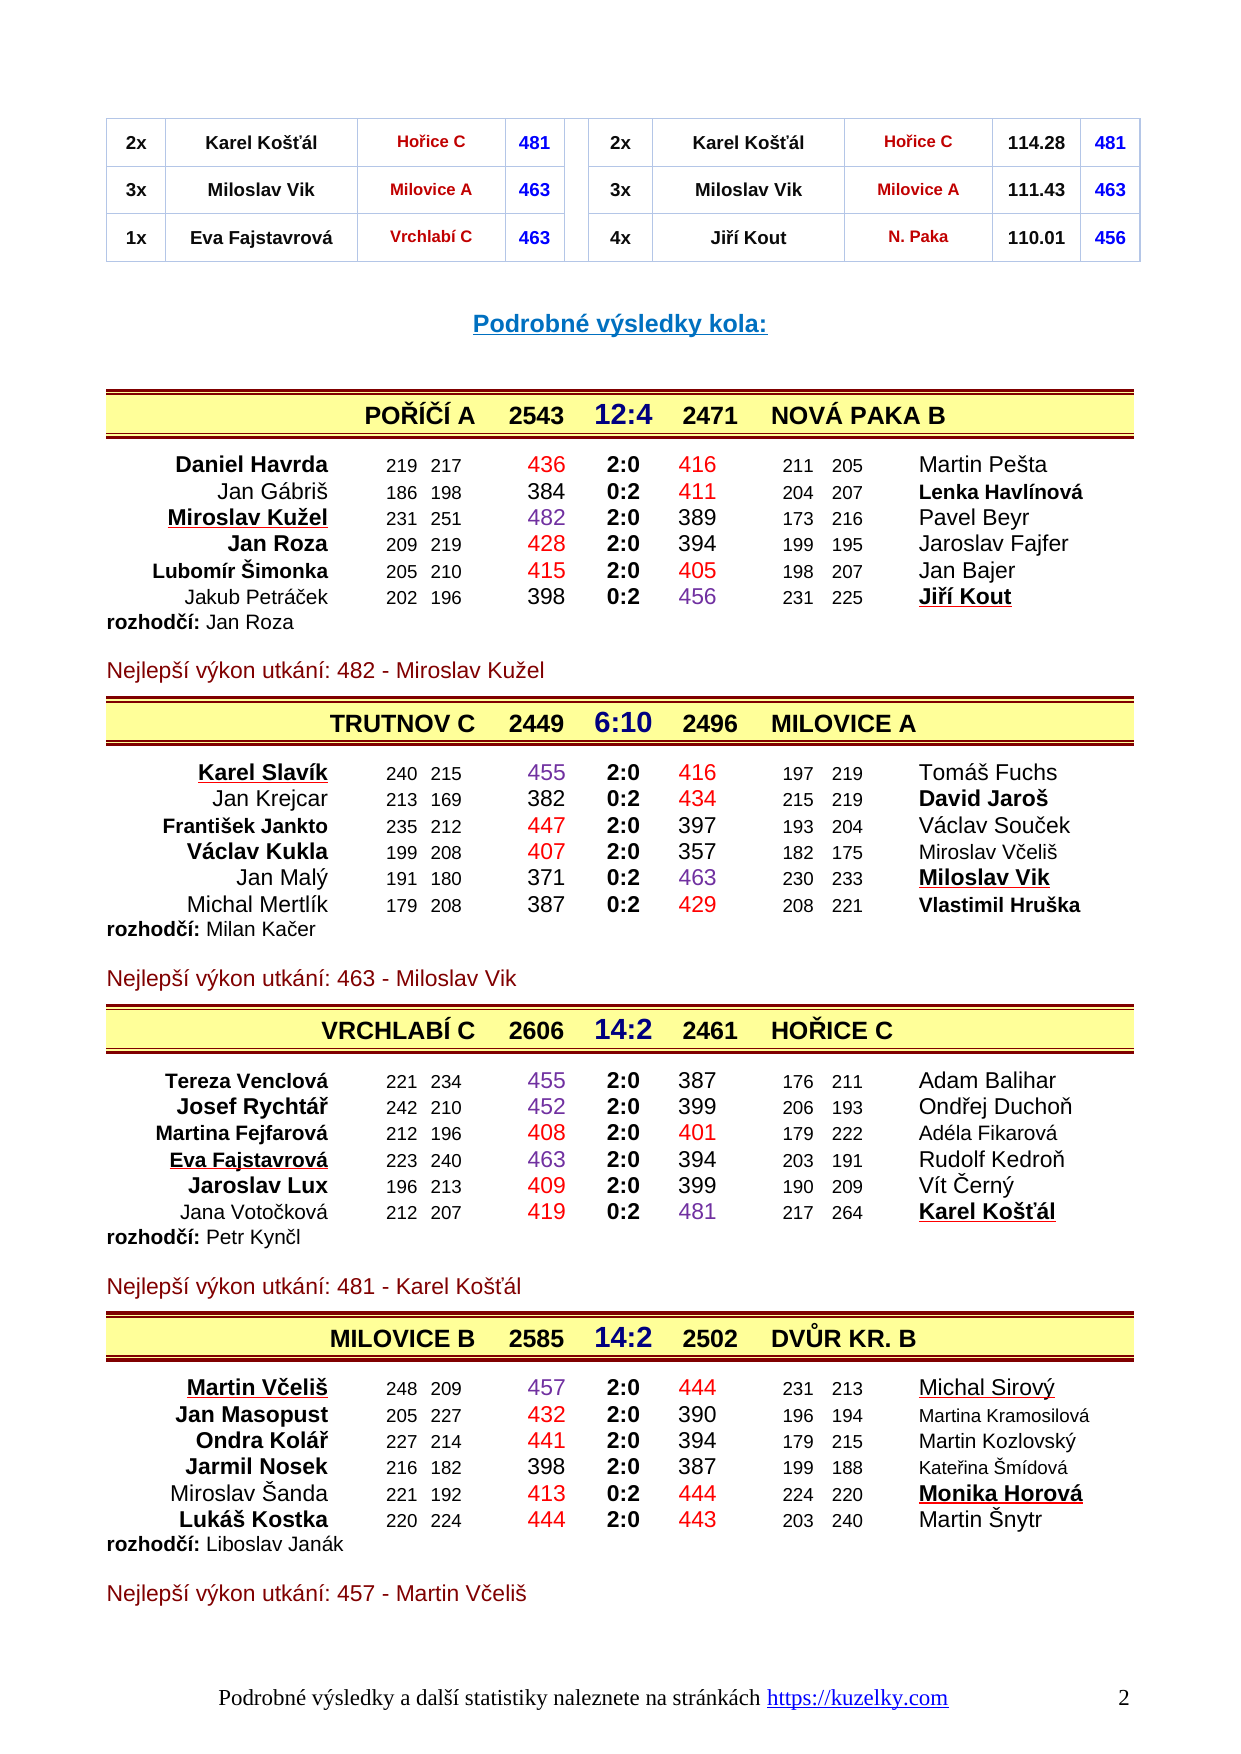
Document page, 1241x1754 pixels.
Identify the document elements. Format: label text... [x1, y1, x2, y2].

table_cell Miloslav Vik [166, 167, 357, 213]
table_cell Hořice C [358, 119, 505, 166]
text rozhodčí: Liboslav Janák [106, 1532, 1134, 1556]
text Poříčí A 2543 12:4 2471 Nová Paka B [106, 395, 1134, 433]
table_cell 3x [107, 167, 165, 213]
table_cell Milovice A [358, 167, 505, 213]
text Josef Rychtář 242 210 452 2:0 399 206 193 Ondřej Duchoň [106, 1093, 1134, 1119]
table_cell Eva Fajstavrová [166, 214, 357, 261]
text Nejlepší výkon utkání: 481 - Karel Košťál [106, 1273, 1134, 1299]
table_cell Jiří Kout [653, 214, 844, 261]
table_cell Karel Košťál [166, 119, 357, 166]
text Jakub Petráček 202 196 398 0:2 456 231 225 Jiří Kout [106, 583, 1134, 609]
text Karel Slavík 240 215 455 2:0 416 197 219 Tomáš Fuchs [106, 759, 1134, 785]
table_cell 114.28 [993, 119, 1080, 166]
table_cell 481 [506, 119, 564, 166]
text Miroslav Kužel 231 251 482 2:0 389 173 216 Pavel Beyr [106, 504, 1134, 530]
table_cell Hořice C [845, 119, 992, 166]
table_cell 463 [506, 214, 564, 261]
text Podrobné výsledky kola: [94, 308, 1145, 337]
text Vrchlabí C 2606 14:2 2461 Hořice C [106, 1010, 1134, 1048]
table_cell 110.01 [993, 214, 1080, 261]
text Martin Včeliš 248 209 457 2:0 444 231 213 Michal Sirový [106, 1374, 1134, 1401]
text Jan Gábriš 186 198 384 0:2 411 204 207 Lenka Havlínová [106, 478, 1134, 504]
text Ondra Kolář 227 214 441 2:0 394 179 215 Martin Kozlovský [106, 1427, 1134, 1453]
table_cell Karel Košťál [653, 119, 844, 166]
text Trutnov C 2449 6:10 2496 Milovice A [106, 703, 1134, 740]
table_cell Vrchlabí C [358, 214, 505, 261]
text Jaroslav Lux 196 213 409 2:0 399 190 209 Vít Černý [106, 1172, 1134, 1198]
table_cell 481 [1081, 119, 1139, 166]
text Miroslav Šanda 221 192 413 0:2 444 224 220 Monika Horová [106, 1479, 1134, 1506]
text rozhodčí: Milan Kačer [106, 917, 1134, 941]
table_cell N. Paka [845, 214, 992, 261]
text Václav Kukla 199 208 407 2:0 357 182 175 Miroslav Včeliš [106, 838, 1134, 864]
table_cell Milovice A [845, 167, 992, 213]
text Daniel Havrda 219 217 436 2:0 416 211 205 Martin Pešta [106, 451, 1134, 478]
text Michal Mertlík 179 208 387 0:2 429 208 221 Vlastimil Hruška [106, 891, 1134, 917]
table_cell 463 [1081, 167, 1139, 213]
text František Jankto 235 212 447 2:0 397 193 204 Václav Souček [106, 812, 1134, 838]
table_cell 4x [589, 214, 652, 261]
text Nejlepší výkon utkání: 482 - Miroslav Kužel [106, 657, 1134, 684]
table_cell Miloslav Vik [653, 167, 844, 213]
text rozhodčí: Jan Roza [106, 609, 1134, 633]
table_cell 456 [1081, 214, 1139, 261]
text Milovice B 2585 14:2 2502 Dvůr Kr. B [106, 1318, 1134, 1355]
table_cell 1x [107, 214, 165, 261]
text rozhodčí: Petr Kynčl [106, 1225, 1134, 1249]
text Lubomír Šimonka 205 210 415 2:0 405 198 207 Jan Bajer [106, 557, 1134, 583]
table_cell 111.43 [993, 167, 1080, 213]
table_cell 2x [589, 119, 652, 166]
text Nejlepší výkon utkání: 457 - Martin Včeliš [106, 1580, 1134, 1607]
text Jan Krejcar 213 169 382 0:2 434 215 219 David Jaroš [106, 785, 1134, 812]
text Eva Fajstavrová 223 240 463 2:0 394 203 191 Rudolf Kedroň [106, 1146, 1134, 1172]
text Lukáš Kostka 220 224 444 2:0 443 203 240 Martin Šnytr [106, 1506, 1134, 1532]
text Jan Malý 191 180 371 0:2 463 230 233 Miloslav Vik [106, 864, 1134, 891]
table_cell 2x [107, 119, 165, 166]
text Jan Masopust 205 227 432 2:0 390 196 194 Martina Kramosilová [106, 1401, 1134, 1427]
text Nejlepší výkon utkání: 463 - Miloslav Vik [106, 965, 1134, 991]
text Jana Votočková 212 207 419 0:2 481 217 264 Karel Košťál [106, 1198, 1134, 1225]
text Jan Roza 209 219 428 2:0 394 199 195 Jaroslav Fajfer [106, 530, 1134, 557]
table_cell 3x [589, 167, 652, 213]
text Tereza Venclová 221 234 455 2:0 387 176 211 Adam Balihar [106, 1067, 1134, 1093]
text Jarmil Nosek 216 182 398 2:0 387 199 188 Kateřina Šmídová [106, 1453, 1134, 1479]
table_cell 463 [506, 167, 564, 213]
text Martina Fejfarová 212 196 408 2:0 401 179 222 Adéla Fikarová [106, 1119, 1134, 1146]
